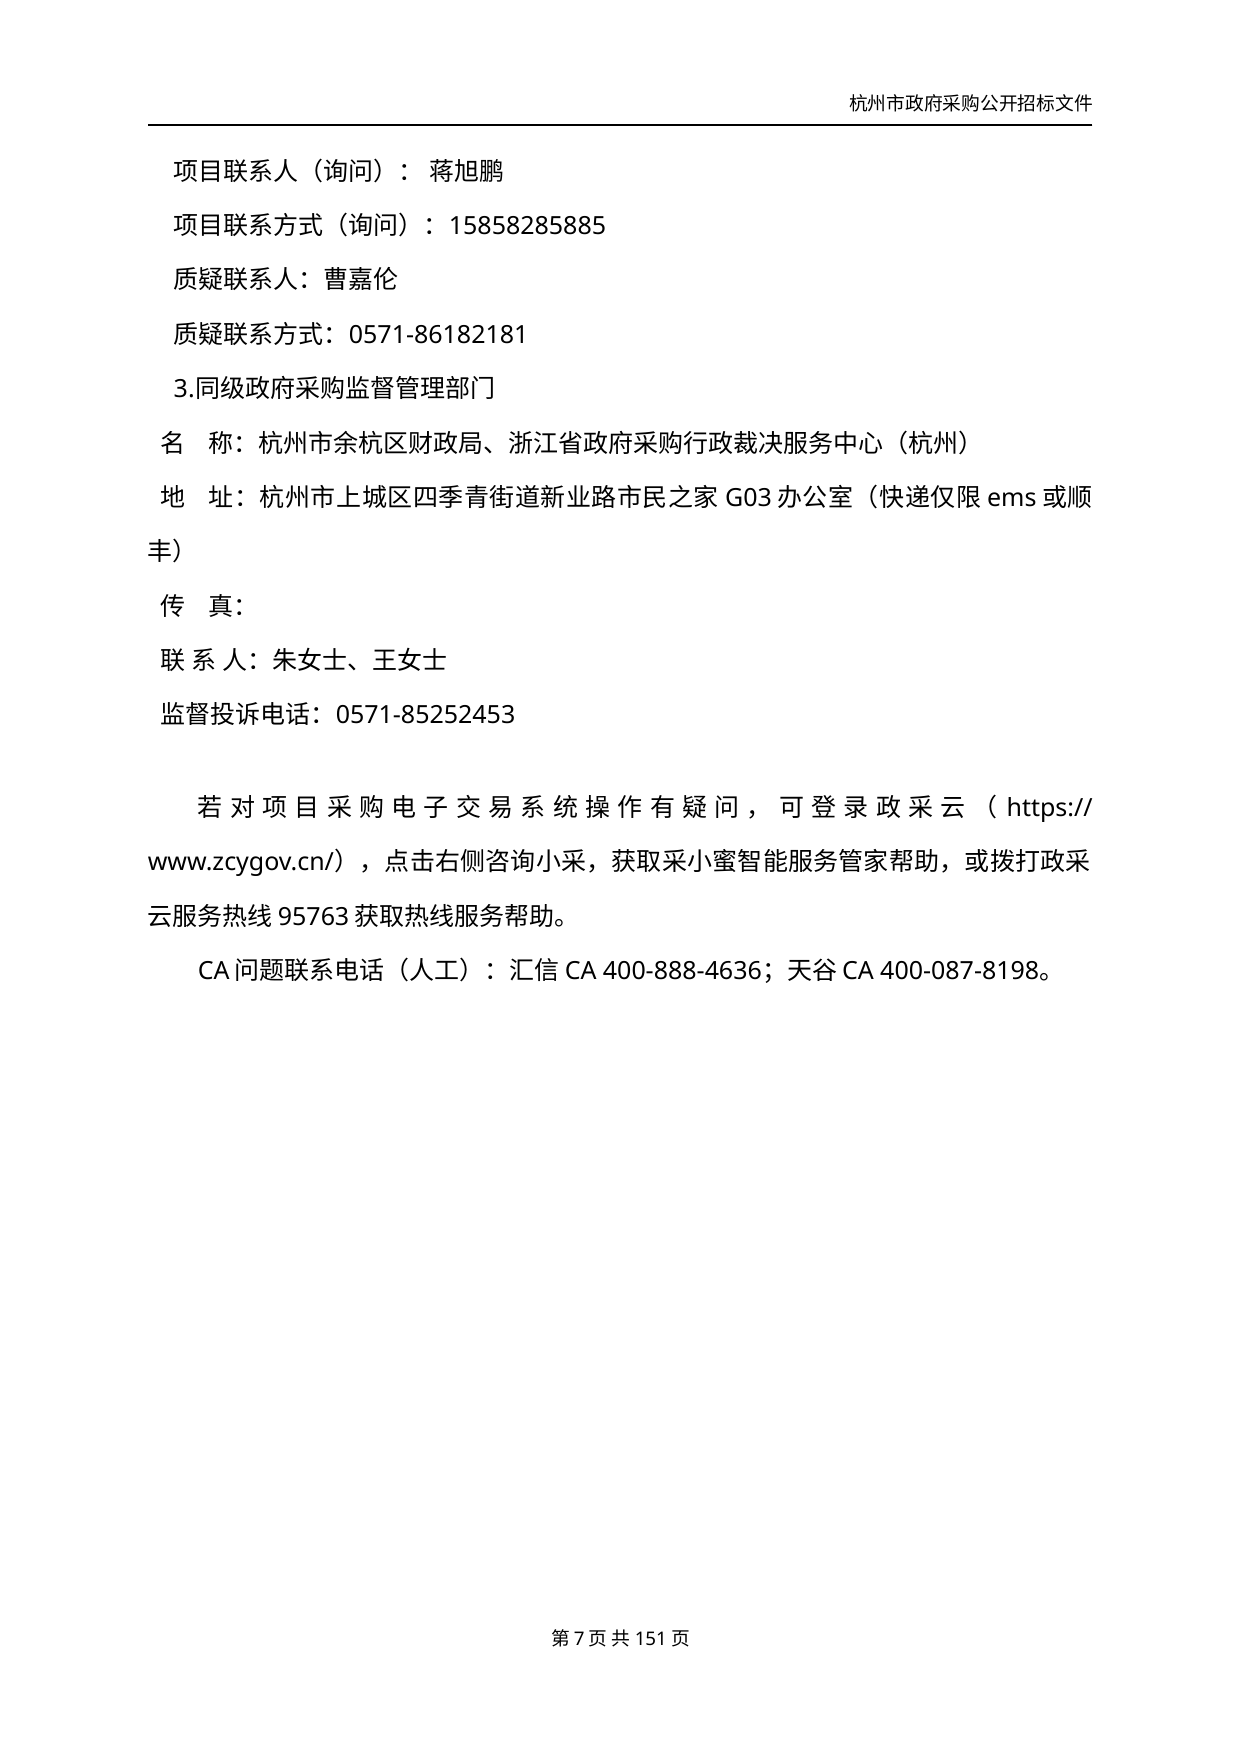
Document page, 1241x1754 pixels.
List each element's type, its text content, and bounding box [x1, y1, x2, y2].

text 质疑联系人：曹嘉伦 [148, 260, 1092, 296]
text 监督投诉电话：0571-85252453 [148, 695, 1092, 731]
text 名 称：杭州市余杭区财政局、浙江省政府采购行政裁决服务中心（杭州） [148, 423, 1092, 459]
text 联 系 人：朱女士、王女士 [148, 641, 1092, 677]
text 若对项目采购电子交易系统操作有疑问，可登录政采云（https://www.zcygov.cn/），点击右侧咨询小采，获取采小蜜智能服务管家帮助，或拨打政采云服务热线95763获取热线服务帮助。 [148, 787, 1092, 932]
text 传 真： [148, 586, 1092, 622]
text 项目联系人（询问）： 蒋旭鹏 [148, 151, 1092, 187]
text 质疑联系方式：0571-86182181 [148, 314, 1092, 351]
text CA问题联系电话（人工）：汇信CA 400-888-4636；天谷CA 400-087-8198。 [148, 950, 1092, 987]
text 3.同级政府采购监督管理部门 [148, 369, 1092, 405]
text 项目联系方式（询问）：15858285885 [148, 206, 1092, 242]
text 地 址：杭州市上城区四季青街道新业路市民之家G03办公室（快递仅限ems或顺丰） [148, 477, 1092, 568]
